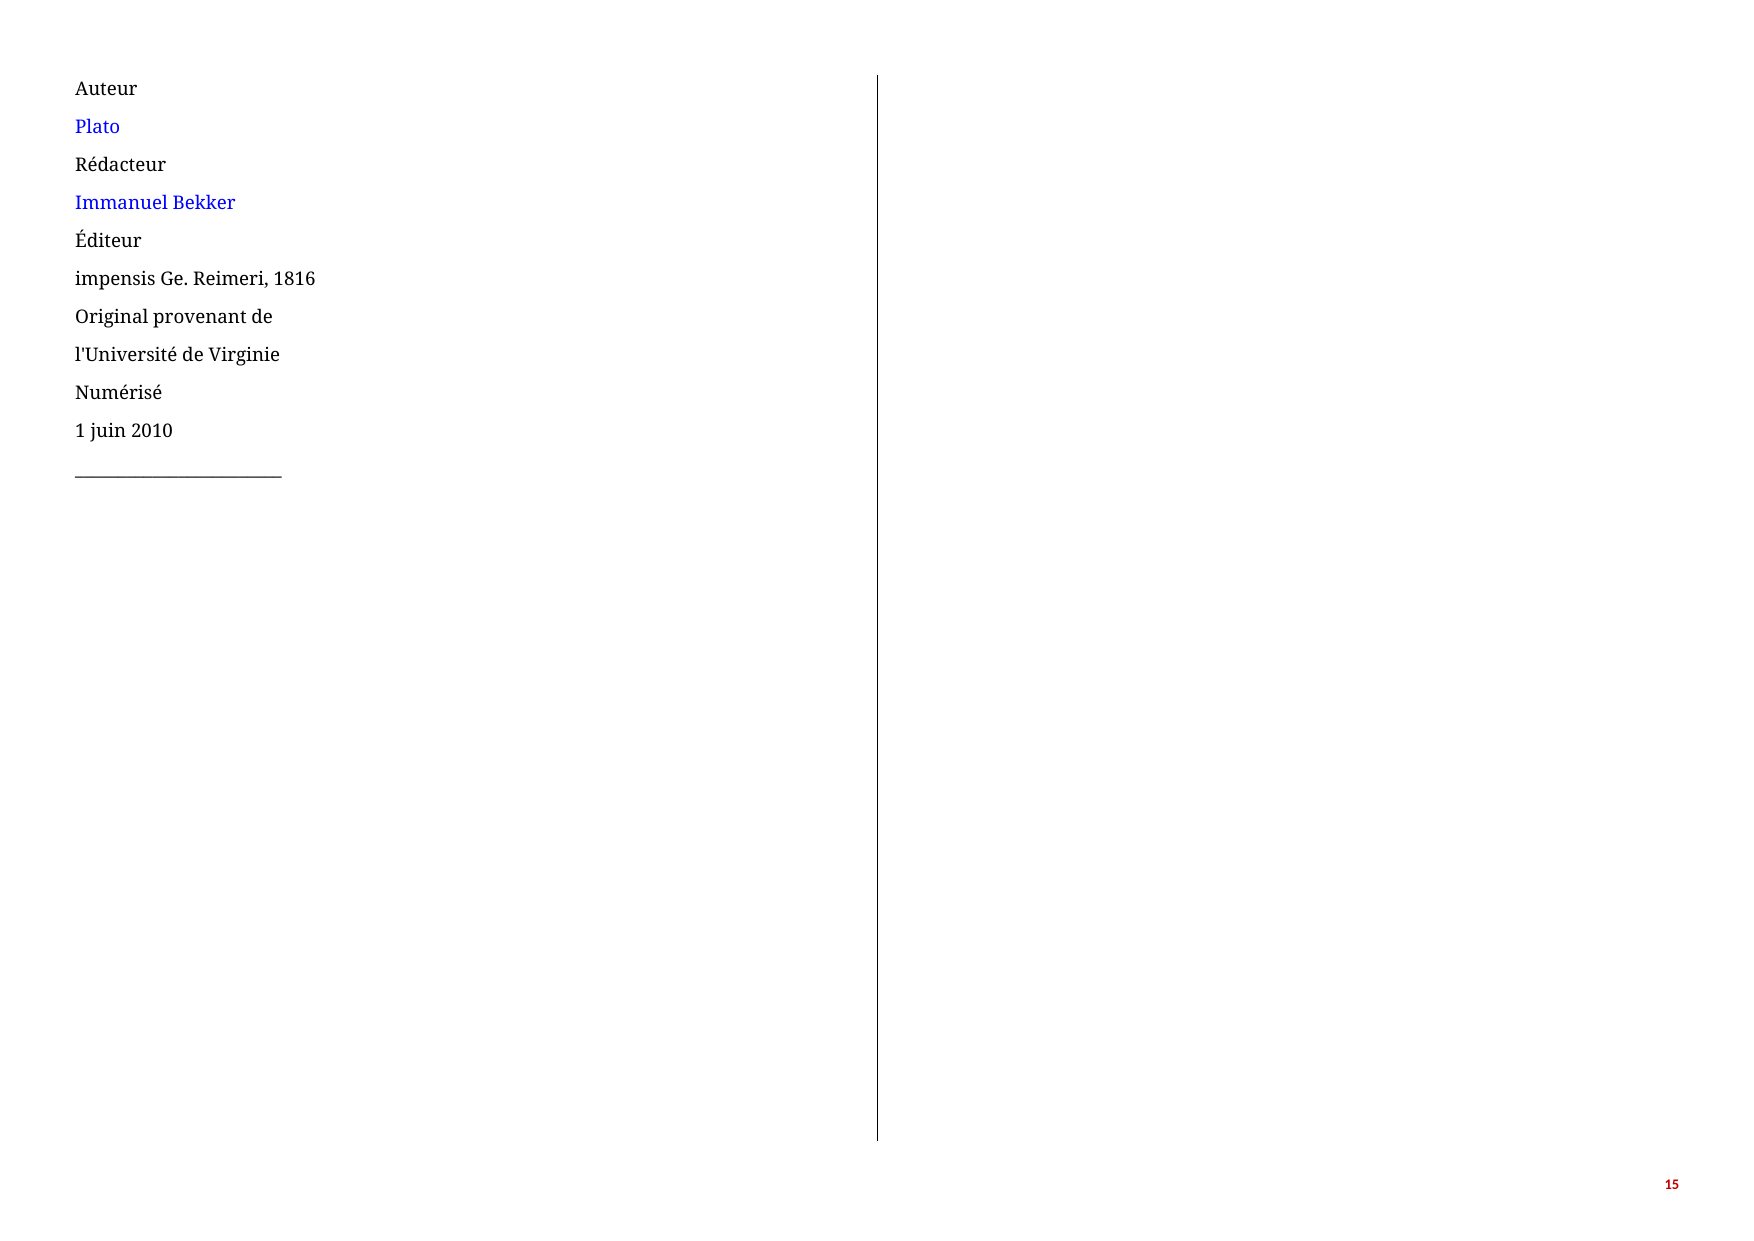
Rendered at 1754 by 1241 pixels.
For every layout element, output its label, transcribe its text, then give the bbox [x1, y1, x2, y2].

text ________________________ [75, 455, 840, 481]
text impensis Ge. Reimeri, 1816 [75, 265, 840, 291]
text Immanuel Bekker [75, 189, 840, 214]
text Plato [75, 113, 840, 138]
text Éditeur [75, 227, 840, 253]
text 1 juin 2010 [75, 417, 840, 443]
text Numérisé [75, 379, 840, 405]
text Original provenant de [75, 303, 840, 329]
text Rédacteur [75, 151, 840, 177]
text l'Université de Virginie [75, 341, 840, 367]
text Auteur [75, 75, 840, 101]
